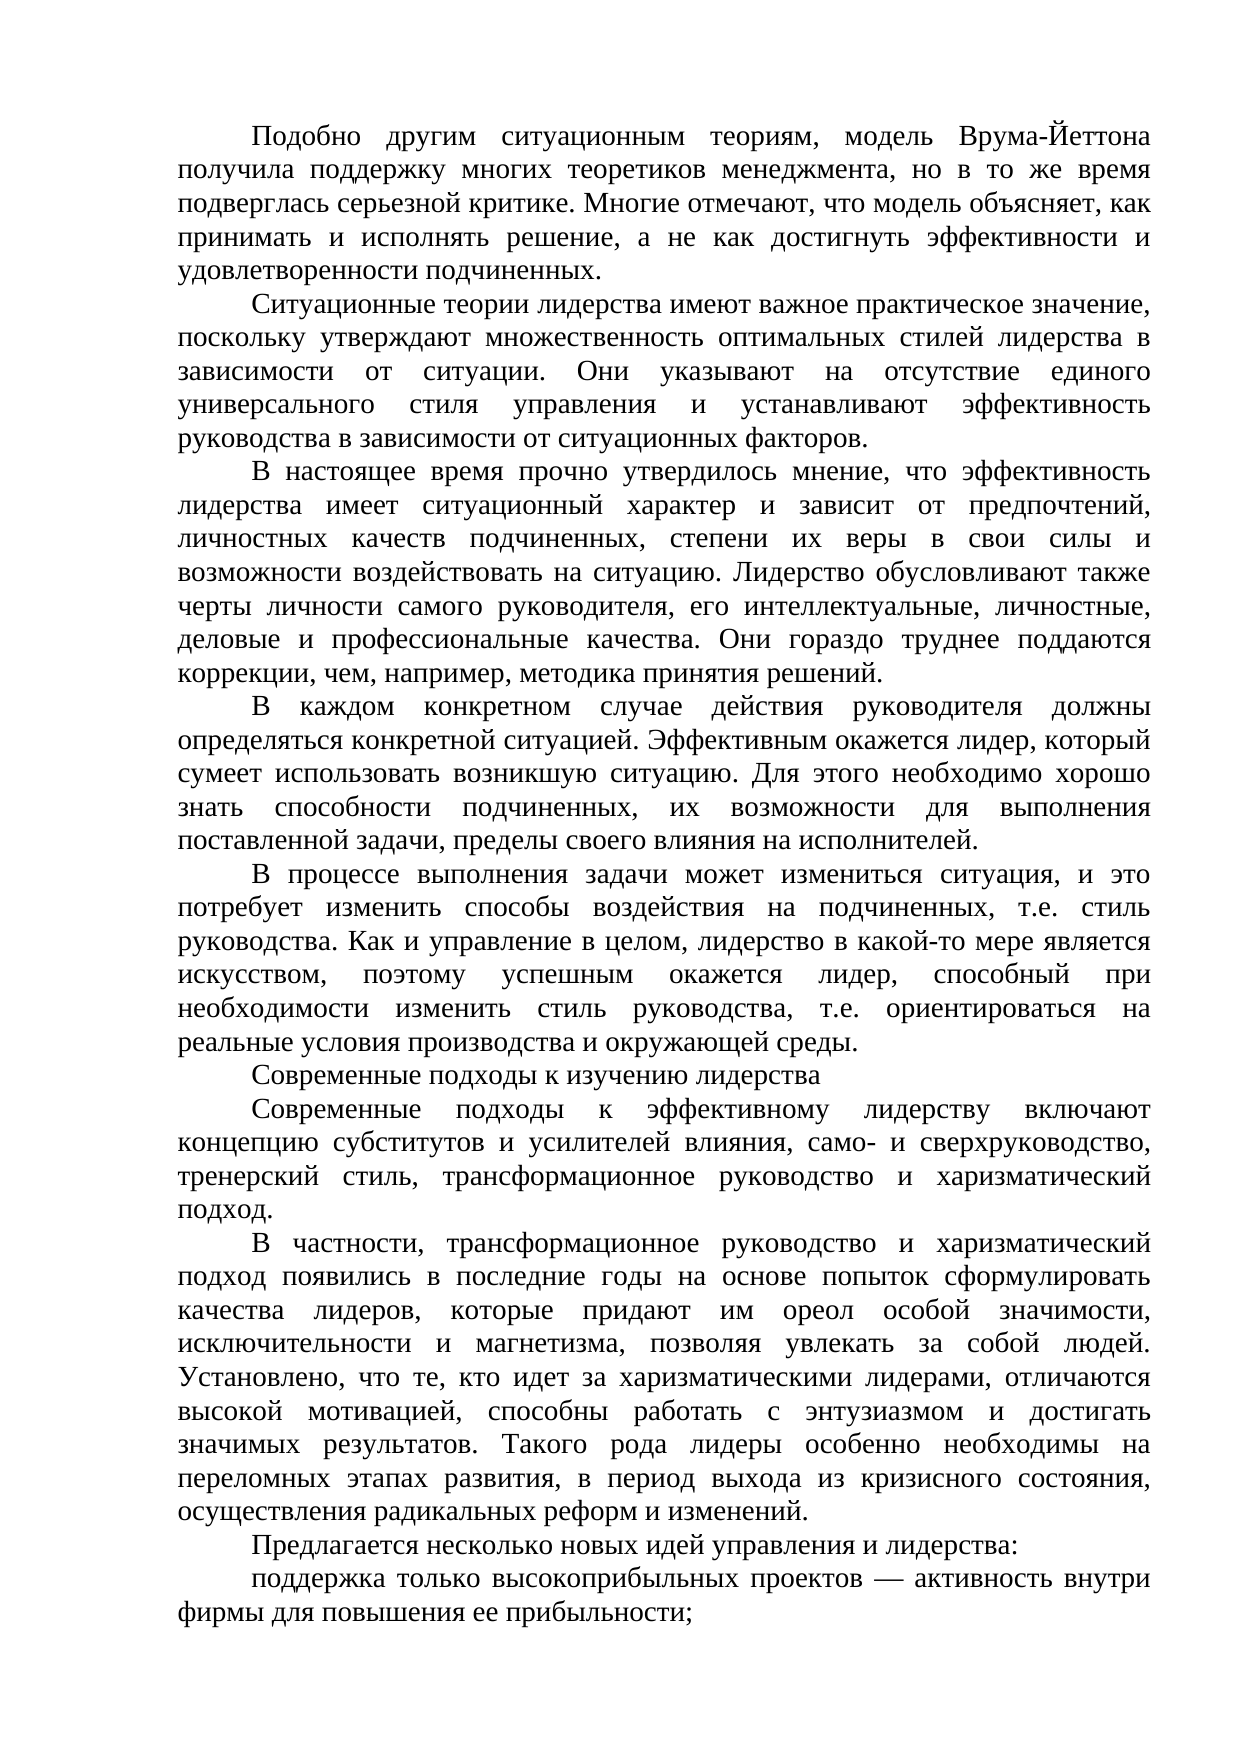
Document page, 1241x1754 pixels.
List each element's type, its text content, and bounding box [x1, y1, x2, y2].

text Подобно другим ситуационным теориям, модель Врума-Йеттона получила поддержку многих теоретиков менеджмента, но в то же время подверглась серьезной критике. Многие отмечают, что модель объясняет, как принимать и исполнять решение, а не как достигнуть эффективности и удовлетворенности подчиненных. [177, 118, 1152, 286]
text Современные подходы к эффективному лидерству включают концепцию субститутов и усилителей влияния, само- и сверхруководство, тренерский стиль, трансформационное руководство и харизматический подход. [177, 1091, 1152, 1225]
text Ситуационные теории лидерства имеют важное практическое значение, поскольку утверждают множественность оптимальных стилей лидерства в зависимости от ситуации. Они указывают на отсутствие единого универсального стиля управления и устанавливают эффективность руководства в зависимости от ситуационных факторов. [177, 286, 1152, 453]
text В настоящее время прочно утвердилось мнение, что эффективность лидерства имеет ситуационный характер и зависит от предпочтений, личностных качеств подчиненных, степени их веры в свои силы и возможности воздействовать на ситуацию. Лидерство обусловливают также черты личности самого руководителя, его интеллектуальные, личностные, деловые и профессиональные качества. Они гораздо труднее поддаются коррекции, чем, например, методика принятия решений. [177, 453, 1152, 688]
text поддержка только высокоприбыльных проектов — активность внутри фирмы для повышения ее прибыльности; [177, 1560, 1152, 1627]
text В процессе выполнения задачи может измениться ситуация, и это потребует изменить способы воздействия на подчиненных, т.е. стиль руководства. Как и управление в целом, лидерство в какой-то мере является искусством, поэтому успешным окажется лидер, способный при необходимости изменить стиль руководства, т.е. ориентироваться на реальные условия производства и окружающей среды. [177, 856, 1152, 1057]
text Современные подходы к изучению лидерства [177, 1057, 1152, 1091]
text В частности, трансформационное руководство и харизматический подход появились в последние годы на основе попыток сформулировать качества лидеров, которые придают им ореол особой значимости, исключительности и магнетизма, позволяя увлекать за собой людей. Установлено, что те, кто идет за харизматическими лидерами, отличаются высокой мотивацией, способны работать с энтузиазмом и достигать значимых результатов. Такого рода лидеры особенно необходимы на переломных этапах развития, в период выхода из кризисного состояния, осуществления радикальных реформ и изменений. [177, 1225, 1152, 1527]
text В каждом конкретном случае действия руководителя должны определяться конкретной ситуацией. Эффективным окажется лидер, который сумеет использовать возникшую ситуацию. Для этого необходимо хорошо знать способности подчиненных, их возможности для выполнения поставленной задачи, пределы своего влияния на исполнителей. [177, 688, 1152, 856]
text Предлагается несколько новых идей управления и лидерства: [177, 1527, 1152, 1560]
